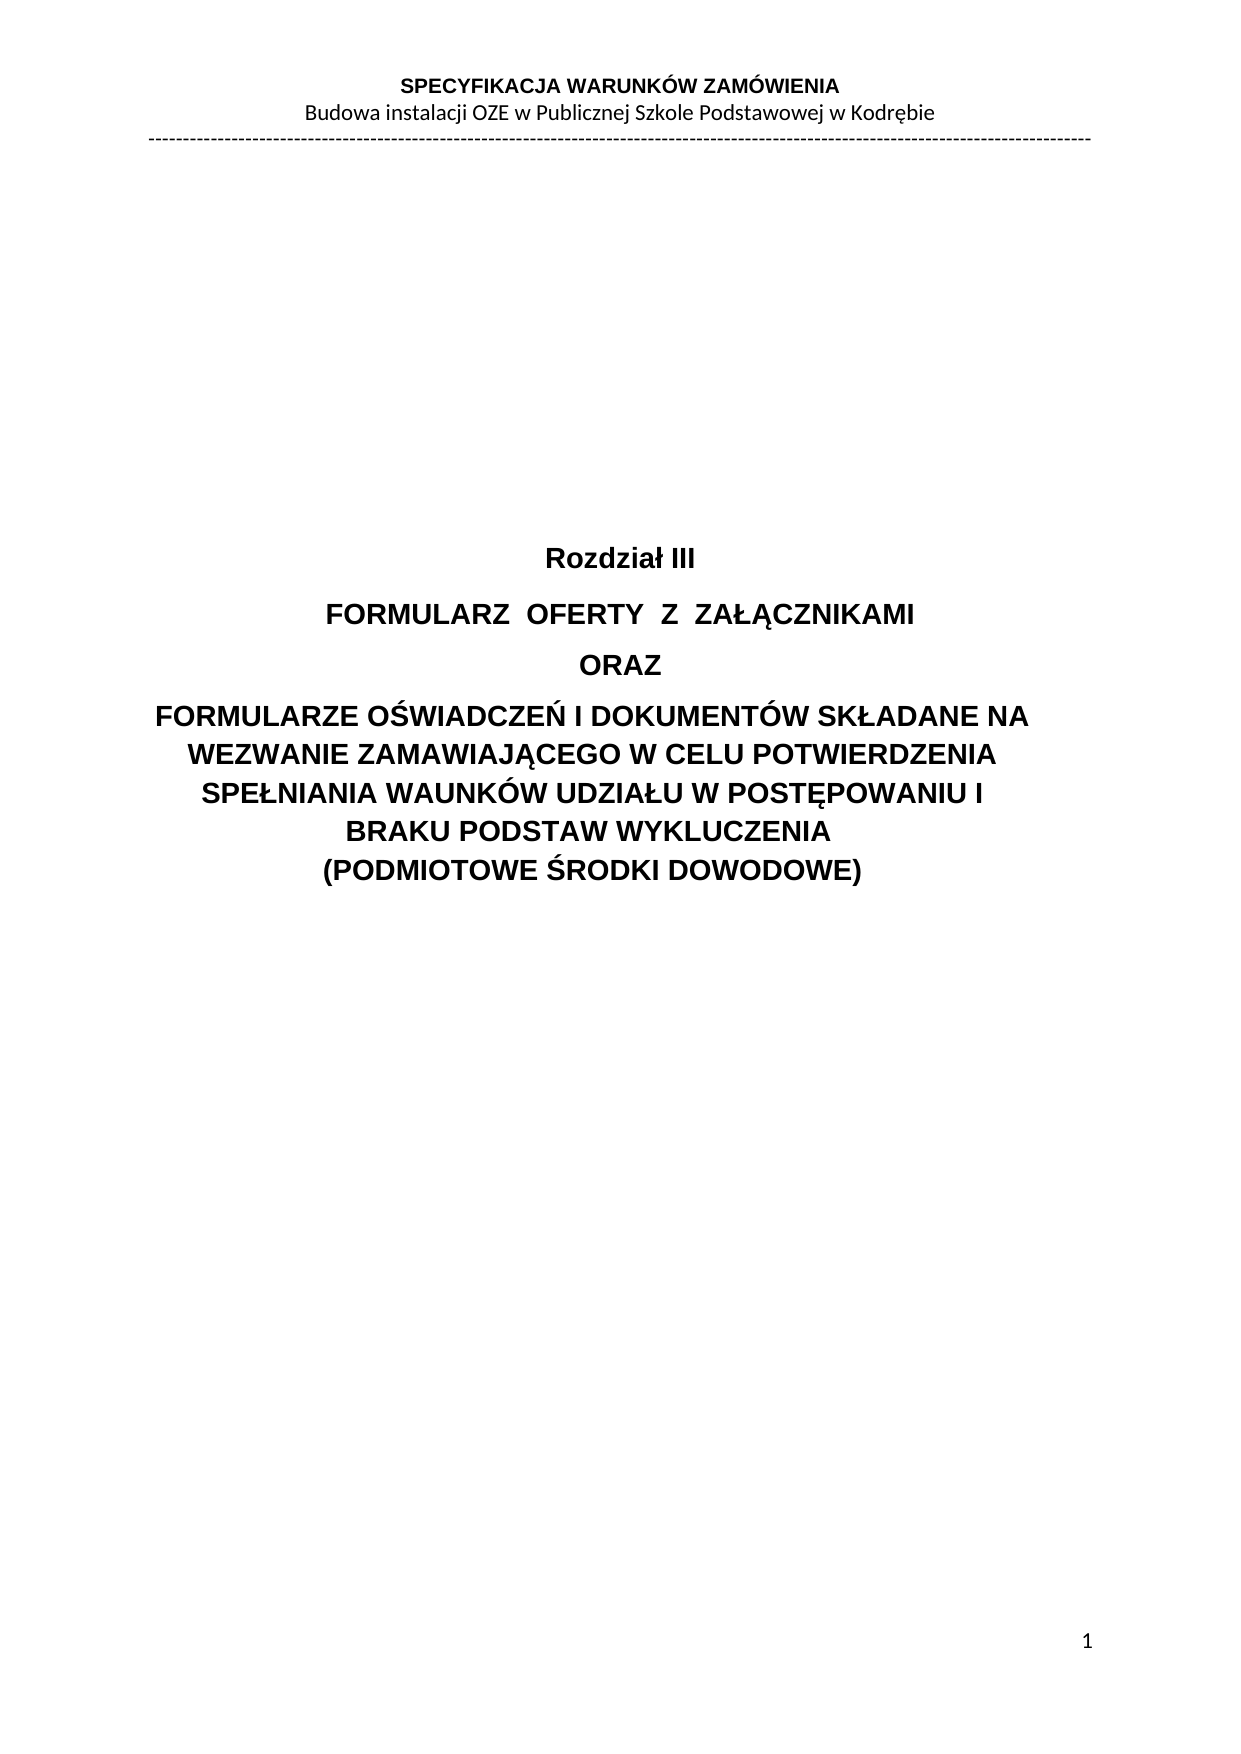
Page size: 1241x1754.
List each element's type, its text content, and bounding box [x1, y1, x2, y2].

text FORMULARZ OFERTY Z ZAŁĄCZNIKAMI [148, 597, 1093, 630]
text ORAZ [148, 648, 1093, 681]
text FORMULARZE OŚWIADCZEŃ I DOKUMENTÓW SKŁADANE NA WEZWANIE ZAMAWIAJĄCEGO W CELU POTWIERDZENIA SPEŁNIANIA WAUNKÓW UDZIAŁU W POSTĘPOWANIU I BRAKU PODSTAW WYKLUCZENIA (PODMIOTOWE ŚRODKI DOWODOWE) [148, 699, 1037, 887]
text Rozdział III [148, 542, 1093, 575]
